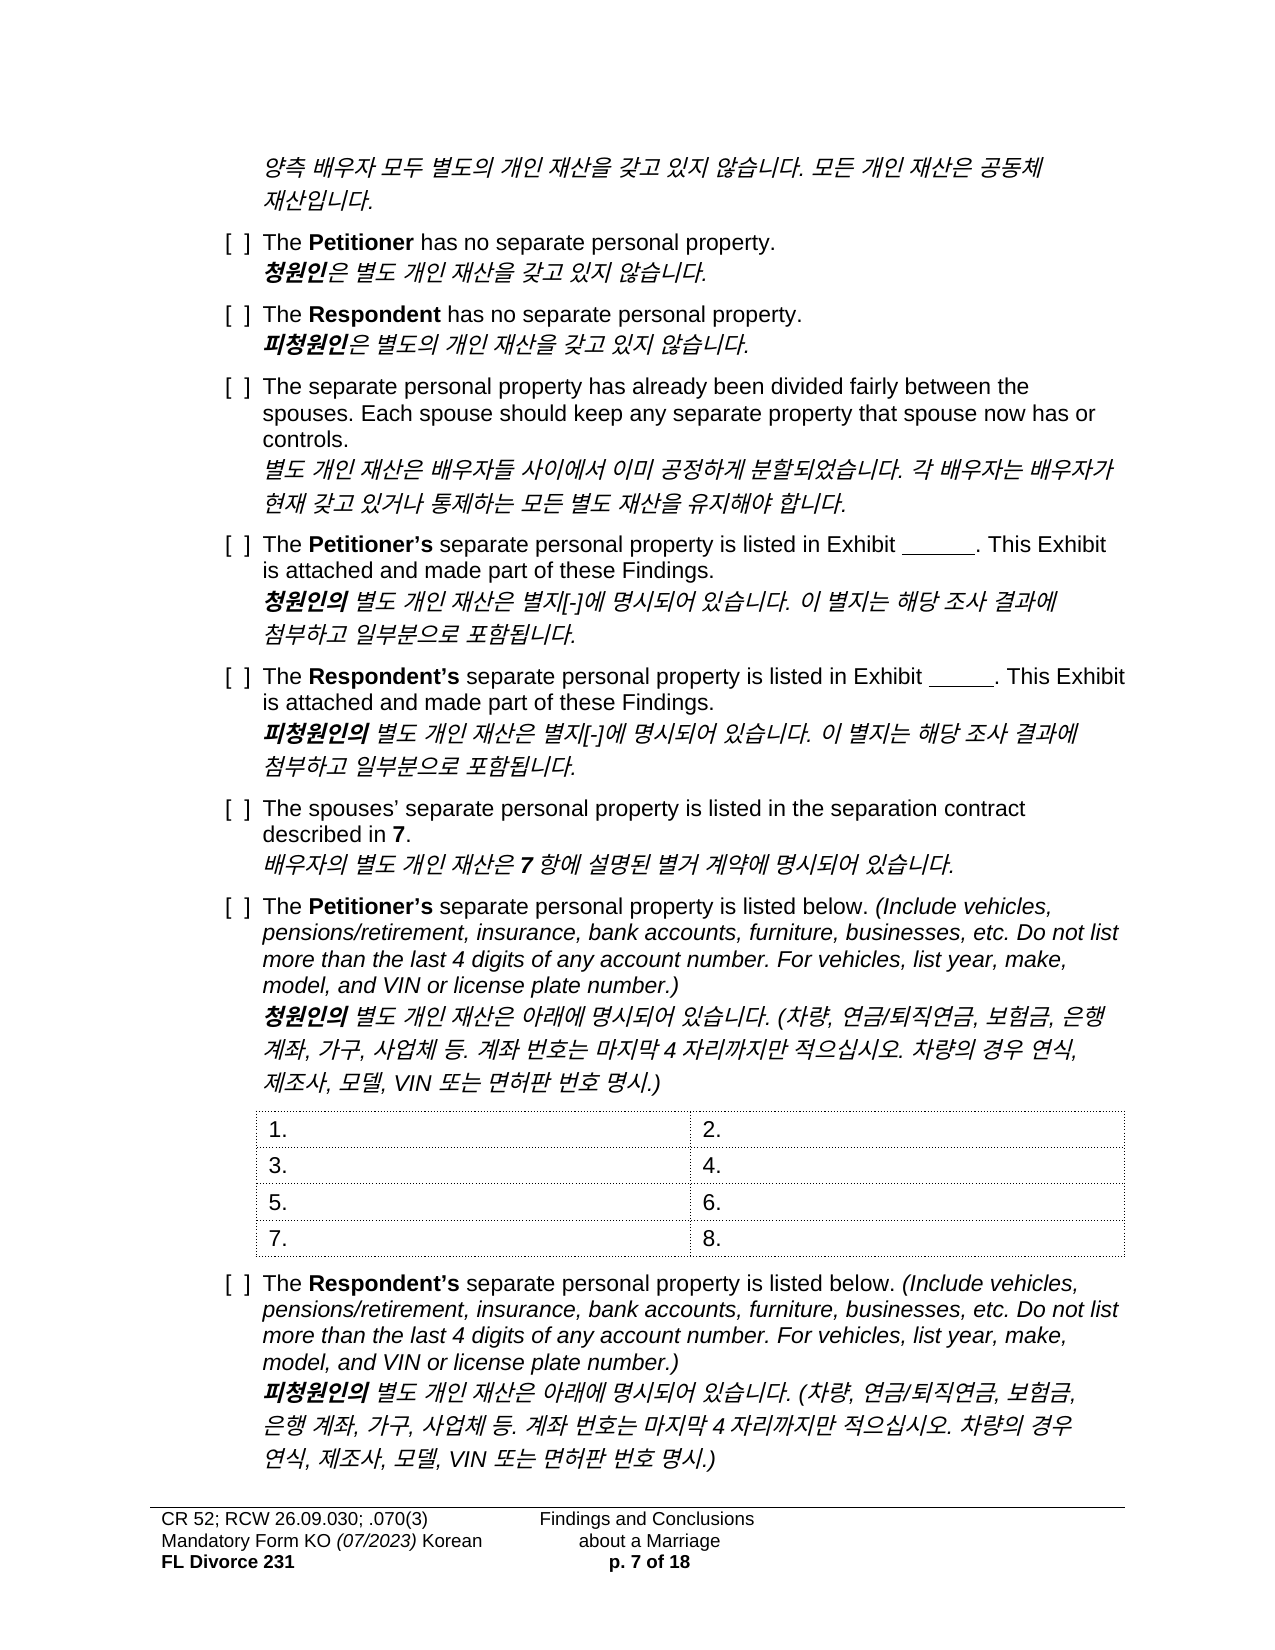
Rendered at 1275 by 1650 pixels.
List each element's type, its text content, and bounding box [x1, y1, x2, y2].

table_cell 3. [256, 1147, 690, 1183]
text [ ] The separate personal property has already been divided fairly between the spouses. Each spouse should keep any separate property that spouse now has or controls. [225, 373, 1125, 452]
text 별도 개인 재산은 배우자들 사이에서 이미 공정하게 분할되었습니다. 각 배우자는 배우자가 현재 갖고 있거나 통제하는 모든 별도 재산을 유지해야 합니다. [262, 452, 1125, 519]
table_cell 4. [690, 1147, 1124, 1183]
table_cell 7. [256, 1220, 690, 1256]
text [ ] The Respondent’s separate personal property is listed in Exhibit . This Exhibit is attached and made part of these Findings. [225, 663, 1125, 716]
text 청원인의 별도 개인 재산은 아래에 명시되어 있습니다. (차량, 연금/퇴직연금, 보험금, 은행 계좌, 가구, 사업체 등. 계좌 번호는 마지막 4자리까지만 적으십시오. 차량의 경우 연식, 제조사, 모델, VIN 또는 면허판 번호 명시.) [262, 998, 1125, 1098]
table_cell 8. [690, 1220, 1124, 1256]
text [ ] The Respondent has no separate personal property. [225, 301, 1125, 327]
text [ ] The Petitioner has no separate personal property. [225, 229, 1125, 255]
text [ ] The spouses’ separate personal property is listed in the separation contract described in 7. [225, 794, 1125, 847]
text 양측 배우자 모두 별도의 개인 재산을 갖고 있지 않습니다. 모든 개인 재산은 공동체 재산입니다. [262, 150, 1125, 216]
text 배우자의 별도 개인 재산은 7항에 설명된 별거 계약에 명시되어 있습니다. [262, 847, 1125, 880]
table_cell 5. [256, 1183, 690, 1219]
table_header 1. [256, 1111, 690, 1147]
text 청원인의 별도 개인 재산은 별지[-]에 명시되어 있습니다. 이 별지는 해당 조사 결과에 첨부하고 일부분으로 포함됩니다. [225, 584, 1125, 650]
text [ ] The Respondent’s separate personal property is listed below. (Include vehicles, pensions/retirement, insurance, bank accounts, furniture, businesses, etc. Do not list more than the last 4 digits of any account number. For vehicles, list year, make, model, and VIN or license plate number.) [225, 1269, 1125, 1375]
text [ ] The Petitioner’s separate personal property is listed below. (Include vehicles, pensions/retirement, insurance, bank accounts, furniture, businesses, etc. Do not list more than the last 4 digits of any account number. For vehicles, list year, make, model, and VIN or license plate number.) [225, 893, 1125, 998]
text 청원인은 별도 개인 재산을 갖고 있지 않습니다. [262, 255, 1125, 288]
text 피청원인의 별도 개인 재산은 별지[-]에 명시되어 있습니다. 이 별지는 해당 조사 결과에 첨부하고 일부분으로 포함됩니다. [225, 716, 1125, 782]
table_header 2. [690, 1111, 1124, 1147]
text 피청원인은 별도의 개인 재산을 갖고 있지 않습니다. [262, 327, 1125, 361]
table_cell 6. [690, 1183, 1124, 1219]
text 피청원인의 별도 개인 재산은 아래에 명시되어 있습니다. (차량, 연금/퇴직연금, 보험금, 은행 계좌, 가구, 사업체 등. 계좌 번호는 마지막 4자리까지만 적으십시오. 차량의 경우 연식, 제조사, 모델, VIN 또는 면허판 번호 명시.) [262, 1375, 1125, 1474]
text [ ] The Petitioner’s separate personal property is listed in Exhibit . This Exhibit is attached and made part of these Findings. [225, 531, 1125, 584]
